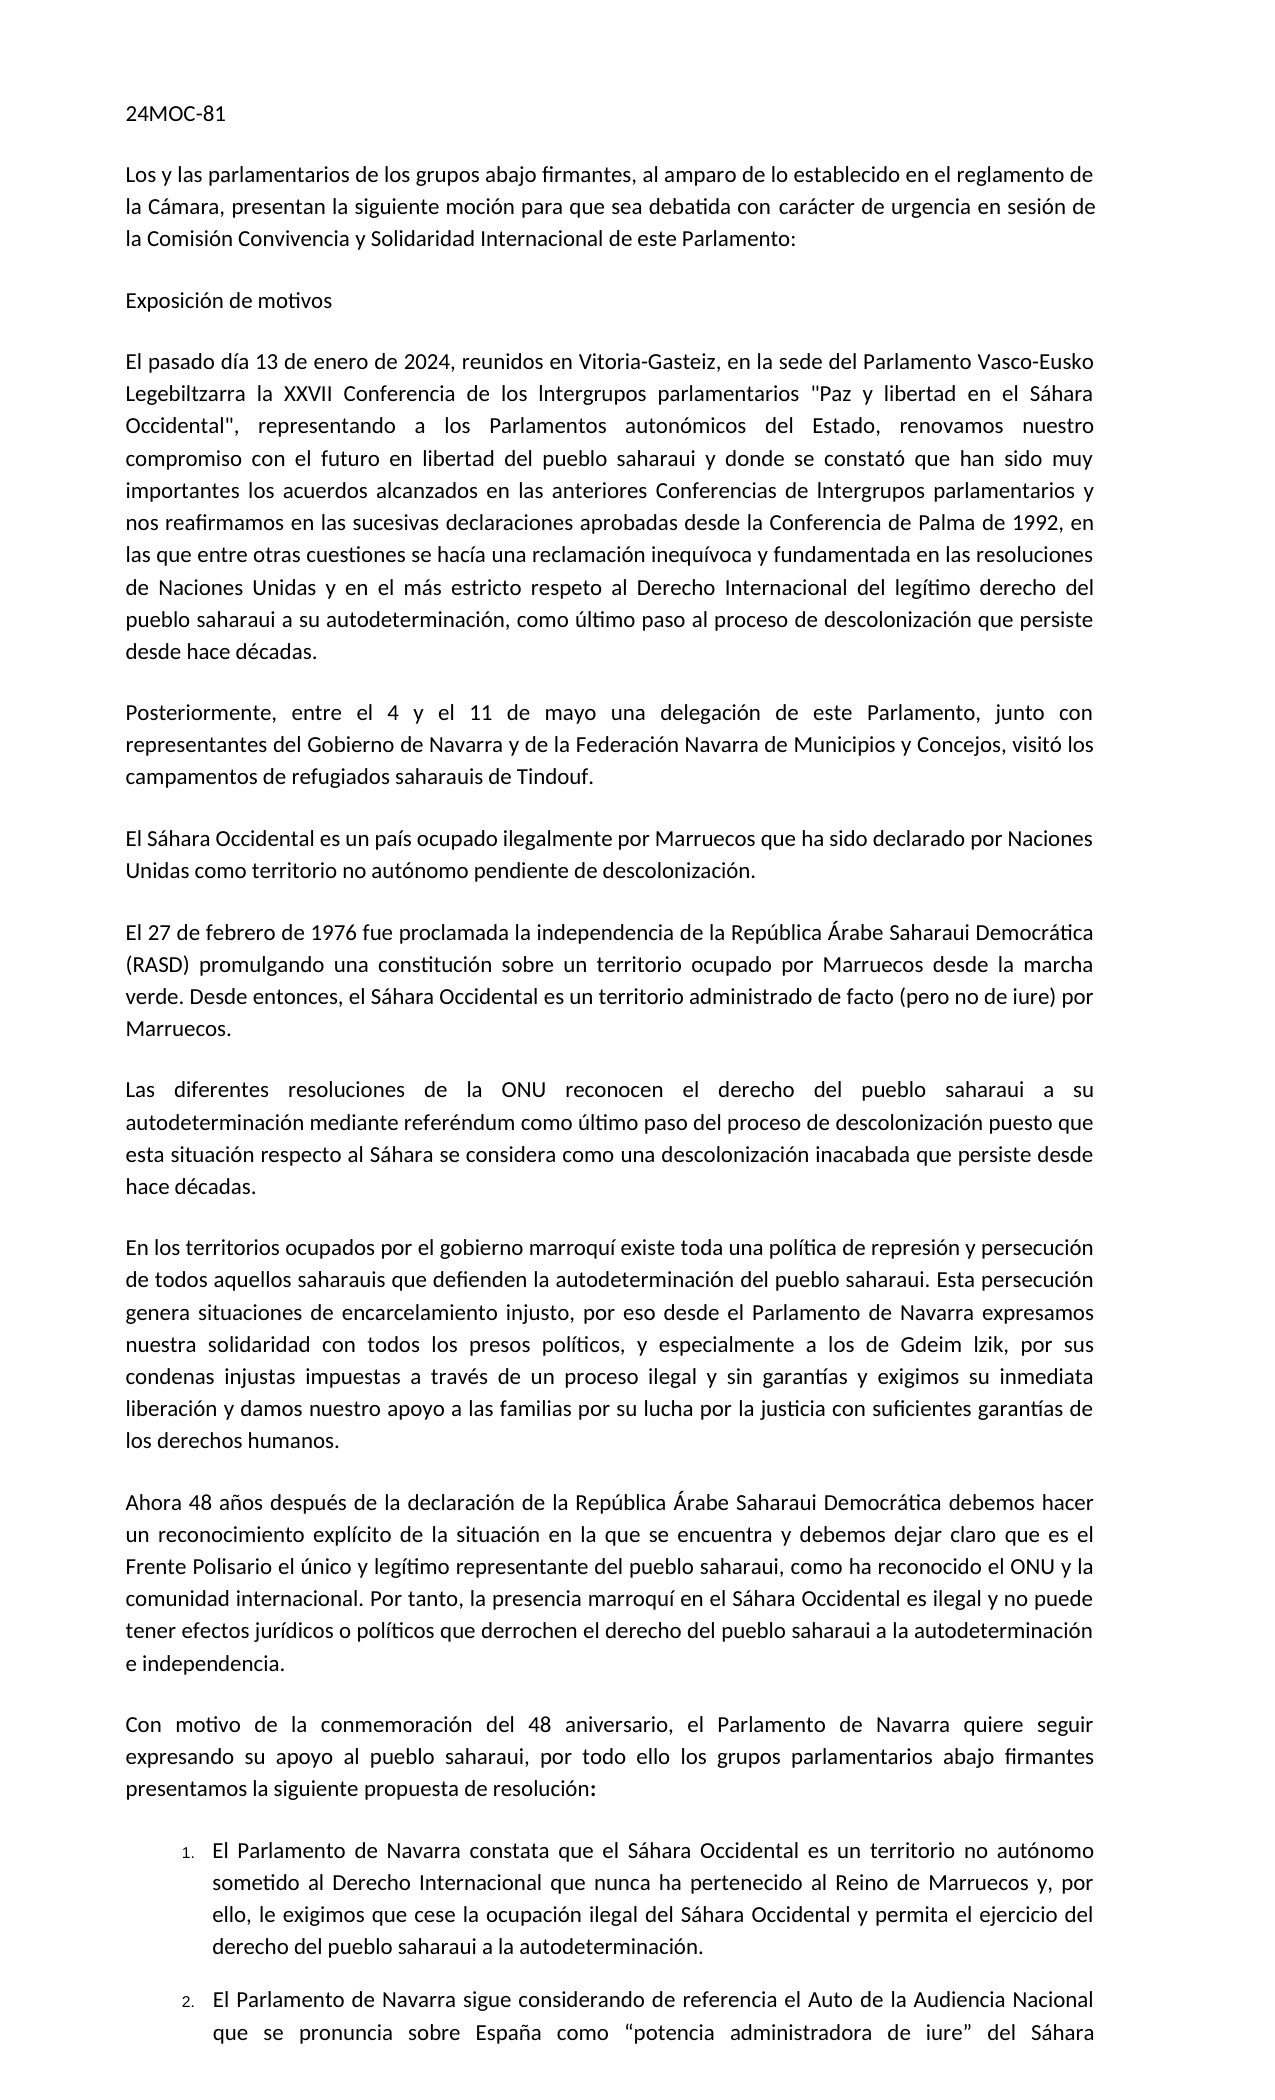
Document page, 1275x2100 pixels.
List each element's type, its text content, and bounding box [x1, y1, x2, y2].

text Posteriormente, entre el 4 y el 11 de mayo una delegación de este Parlamento, junto con representantes del Gobierno de Navarra y de la Federación Navarra de Municipios y Concejos, visitó los campamentos de refugiados saharauis de Tindouf. [125, 698, 1096, 791]
text Las diferentes resoluciones de la ONU reconocen el derecho del pueblo saharaui a su autodeterminación mediante referéndum como último paso del proceso de descolonización puesto que esta situación respecto al Sáhara se considera como una descolonización inacabada que persiste desde hace décadas. [125, 1076, 1096, 1200]
text Ahora 48 años después de la declaración de la República Árabe Saharaui Democrática debemos hacer un reconocimiento explícito de la situación en la que se encuentra y debemos dejar claro que es el Frente Polisario el único y legítimo representante del pueblo saharaui, como ha reconocido el ONU y la comunidad internacional. Por tanto, la presencia marroquí en el Sáhara Occidental es ilegal y no puede tener efectos jurídicos o políticos que derrochen el derecho del pueblo saharaui a la autodeterminación e independencia. [125, 1488, 1096, 1677]
list El Parlamento de Navarra constata que el Sáhara Occidental es un territorio no autónomo sometido al Derecho Internacional que nunca ha pertenecido al Reino de Marruecos y, por ello, le exigimos que cese la ocupación ilegal del Sáhara Occidental y permita el ejercicio del derecho del pueblo saharaui a la autodeterminación. [182, 1836, 1096, 1961]
text Exposición de motivos [108, 286, 1096, 314]
text Los y las parlamentarios de los grupos abajo firmantes, al amparo de lo establecido en el reglamento de la Cámara, presentan la siguiente moción para que sea debatida con carácter de urgencia en sesión de la Comisión Convivencia y Solidaridad Internacional de este Parlamento: [125, 160, 1096, 253]
text 24MOC-81 [52, 99, 1096, 127]
text Con motivo de la conmemoración del 48 aniversario, el Parlamento de Navarra quiere seguir expresando su apoyo al pueblo saharaui, por todo ello los grupos parlamentarios abajo firmantes presentamos la siguiente propuesta de resolución: [125, 1710, 1096, 1803]
text El 27 de febrero de 1976 fue proclamada la independencia de la República Árabe Saharaui Democrática (RASD) promulgando una constitución sobre un territorio ocupado por Marruecos desde la marcha verde. Desde entonces, el Sáhara Occidental es un territorio administrado de facto (pero no de iure) por Marruecos. [125, 918, 1096, 1042]
text El Sáhara Occidental es un país ocupado ilegalmente por Marruecos que ha sido declarado por Naciones Unidas como territorio no autónomo pendiente de descolonización. [125, 824, 1096, 884]
text En los territorios ocupados por el gobierno marroquí existe toda una política de represión y persecución de todos aquellos saharauis que defienden la autodeterminación del pueblo saharaui. Esta persecución genera situaciones de encarcelamiento injusto, por eso desde el Parlamento de Navarra expresamos nuestra solidaridad con todos los presos políticos, y especialmente a los de Gdeim lzik, por sus condenas injustas impuestas a través de un proceso ilegal y sin garantías y exigimos su inmediata liberación y damos nuestro apoyo a las familias por su lucha por la justicia con suficientes garantías de los derechos humanos. [125, 1233, 1096, 1454]
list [182, 1986, 1096, 2046]
text El pasado día 13 de enero de 2024, reunidos en Vitoria-Gasteiz, en la sede del Parlamento Vasco-Eusko Legebiltzarra la XXVII Conferencia de los lntergrupos parlamentarios "Paz y libertad en el Sáhara Occidental", representando a los Parlamentos autonómicos del Estado, renovamos nuestro compromiso con el futuro en libertad del pueblo saharaui y donde se constató que han sido muy importantes los acuerdos alcanzados en las anteriores Conferencias de lntergrupos parlamentarios y nos reafirmamos en las sucesivas declaraciones aprobadas desde la Conferencia de Palma de 1992, en las que entre otras cuestiones se hacía una reclamación inequívoca y fundamentada en las resoluciones de Naciones Unidas y en el más estricto respeto al Derecho Internacional del legítimo derecho del pueblo saharaui a su autodeterminación, como último paso al proceso de descolonización que persiste desde hace décadas. [125, 347, 1096, 665]
